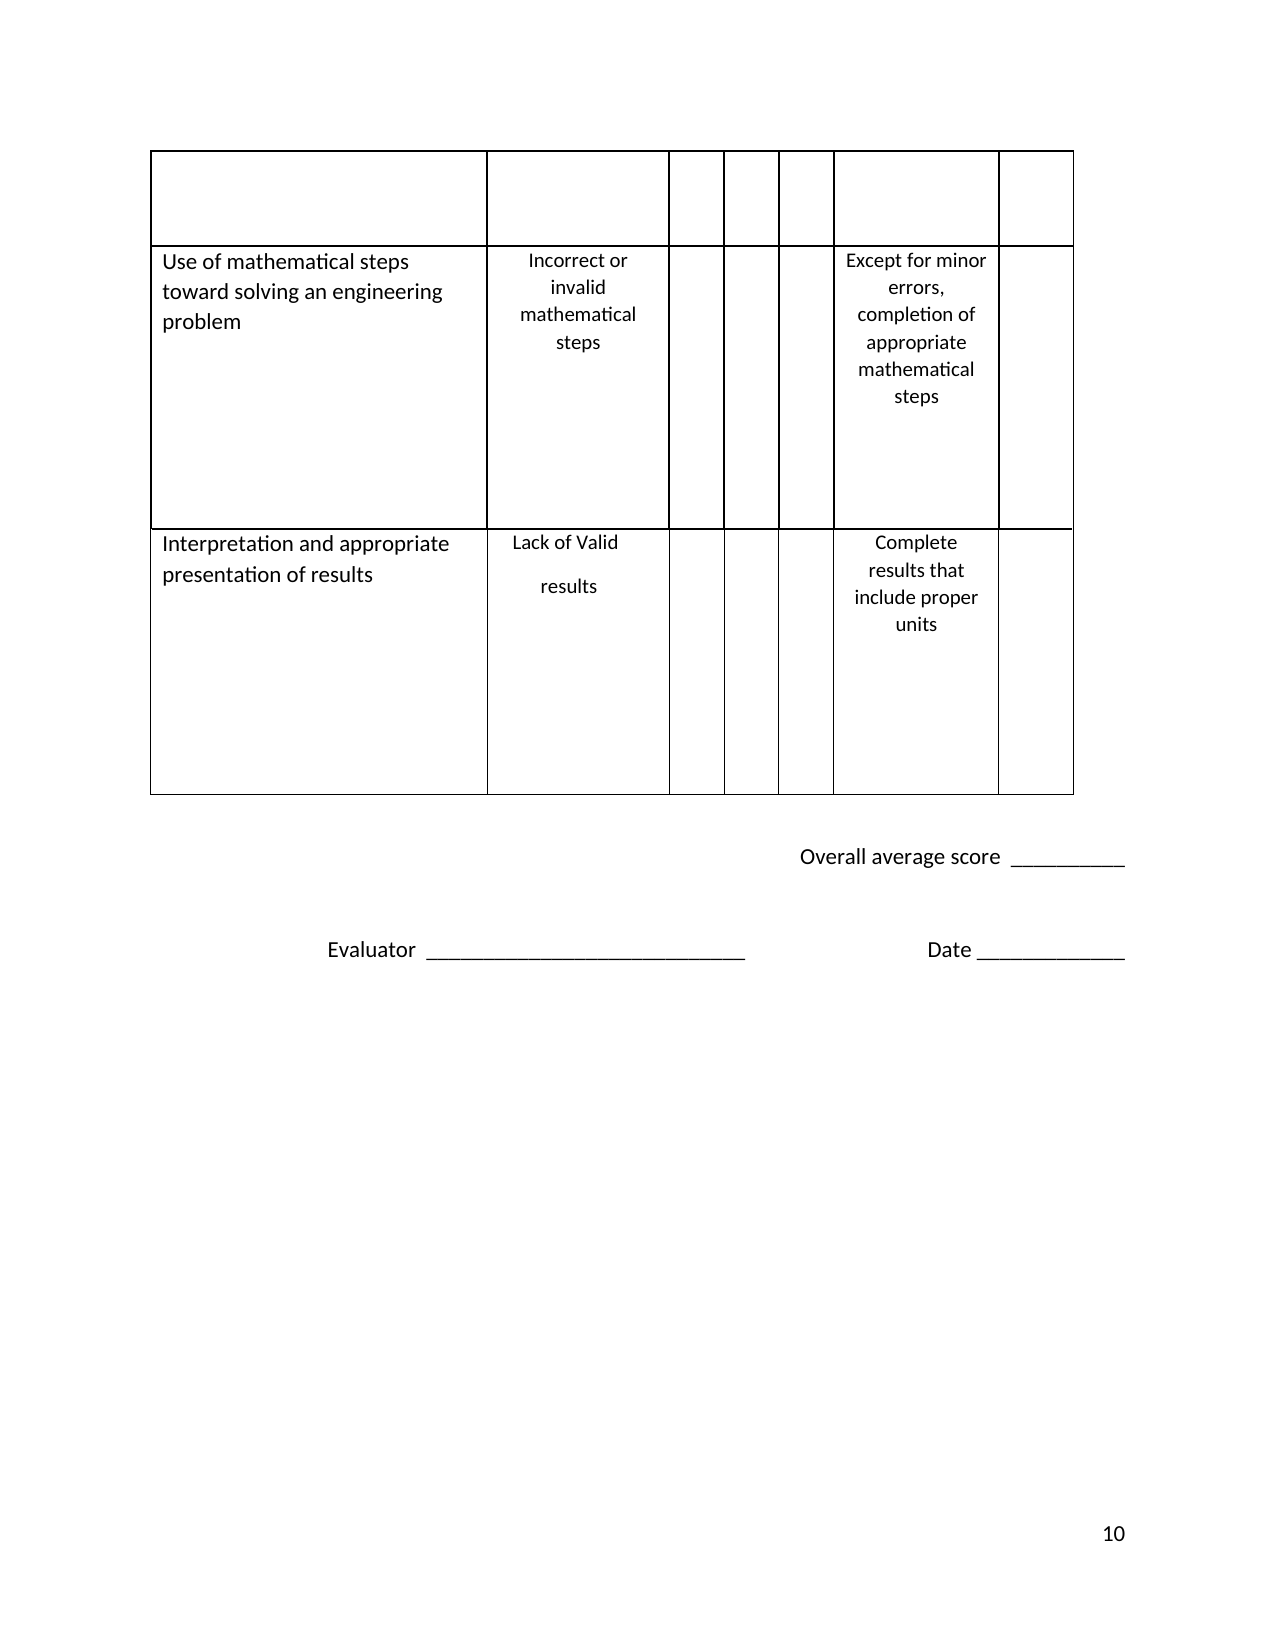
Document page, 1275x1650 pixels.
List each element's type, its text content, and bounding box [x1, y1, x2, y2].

table_cell Lack of Valid results [488, 530, 669, 794]
table_cell [670, 152, 723, 245]
table_cell [1000, 247, 1073, 528]
table_cell [780, 152, 833, 245]
table_cell [780, 247, 833, 528]
table_cell Interpretation and appropriate presentation of results [151, 529, 487, 794]
table_cell [725, 247, 778, 528]
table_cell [835, 152, 998, 245]
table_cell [152, 152, 486, 245]
table_cell Complete results that include proper units [834, 530, 998, 794]
table_cell [725, 152, 778, 245]
text Overall average score __________ [150, 842, 1125, 870]
text Evaluator ____________________________ Date _____________ [150, 936, 1125, 964]
table_cell [725, 530, 778, 794]
table_cell [999, 528, 1073, 794]
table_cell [488, 152, 668, 245]
table_cell [779, 530, 833, 794]
table_cell Incorrect or invalid mathematical steps [488, 247, 668, 528]
table_cell [670, 247, 723, 528]
table_cell Except for minor errors, completion of appropriate mathematical steps [835, 247, 998, 528]
table_cell [670, 530, 724, 794]
table_cell Use of mathematical steps toward solving an engineering problem [152, 247, 486, 528]
table_cell [1000, 152, 1073, 245]
